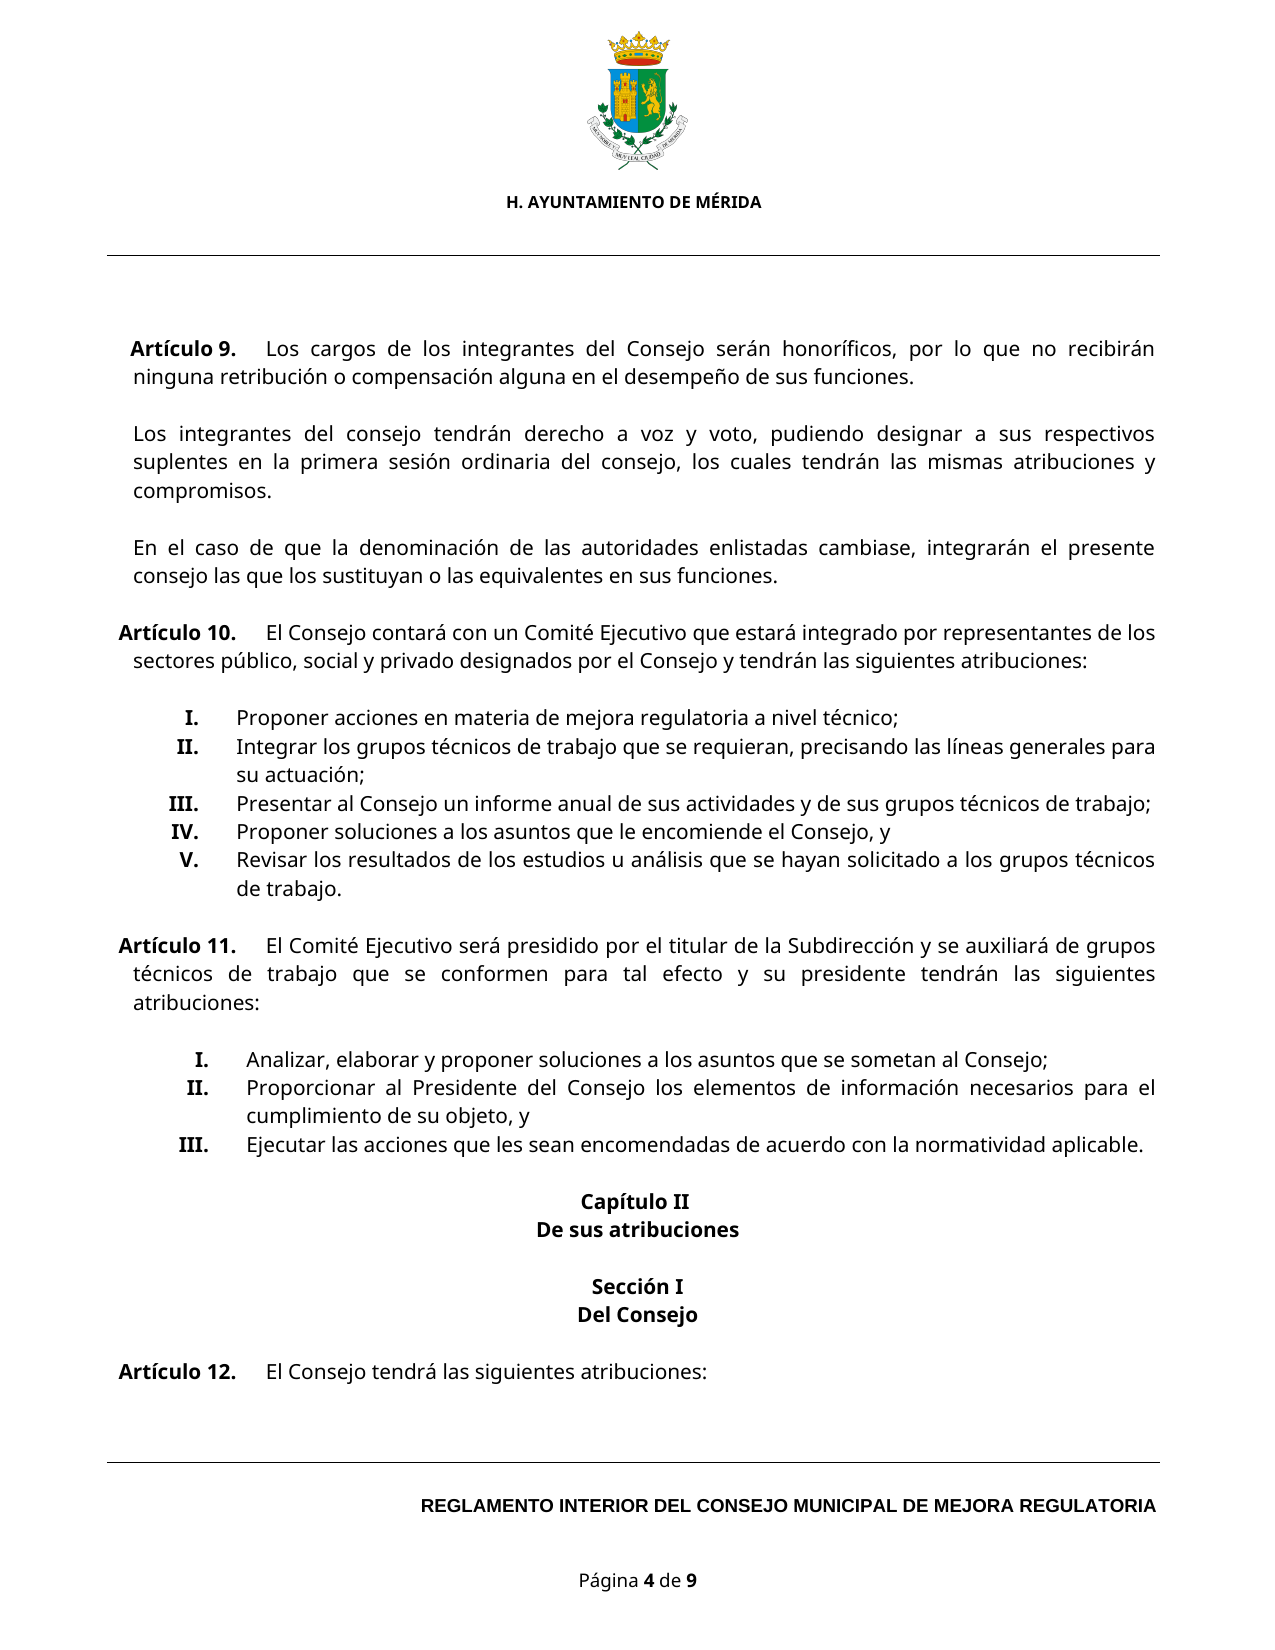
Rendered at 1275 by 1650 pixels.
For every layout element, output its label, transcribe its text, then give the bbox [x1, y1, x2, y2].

list Proporcionar al Presidente del Consejo los elementos de información necesarios para el cumplimiento de su objeto, y [209, 1073, 1157, 1130]
text En el caso de que la denominación de las autoridades enlistadas cambiase, integrarán el presente consejo las que los sustituyan o las equivalentes en sus funciones. [133, 533, 1157, 590]
list Presentar al Consejo un informe anual de sus actividades y de sus grupos técnicos de trabajo; [199, 789, 1157, 817]
list Proponer acciones en materia de mejora regulatoria a nivel técnico; [199, 703, 1157, 732]
subtitle Del Consejo [118, 1301, 1157, 1329]
list El Comité Ejecutivo será presidido por el titular de la Subdirección y se auxiliará de grupos técnicos de trabajo que se conformen para tal efecto y su presidente tendrán las siguientes atribuciones: [133, 931, 1157, 1016]
subtitle Sección I [118, 1272, 1157, 1301]
list Revisar los resultados de los estudios u análisis que se hayan solicitado a los grupos técnicos de trabajo. [199, 846, 1157, 902]
list Ejecutar las acciones que les sean encomendadas de acuerdo con la normatividad aplicable. [209, 1130, 1157, 1158]
subtitle Capítulo II De sus atribuciones [118, 1187, 1157, 1244]
list El Consejo contará con un Comité Ejecutivo que estará integrado por representantes de los sectores público, social y privado designados por el Consejo y tendrán las siguientes atribuciones: [133, 618, 1157, 675]
list Analizar, elaborar y proponer soluciones a los asuntos que se sometan al Consejo; [209, 1045, 1157, 1073]
list Integrar los grupos técnicos de trabajo que se requieran, precisando las líneas generales para su actuación; [199, 732, 1157, 789]
list El Consejo tendrá las siguientes atribuciones: [133, 1357, 1157, 1386]
list Proponer soluciones a los asuntos que le encomiende el Consejo, y [199, 817, 1157, 846]
text Los integrantes del consejo tendrán derecho a voz y voto, pudiendo designar a sus respectivos suplentes en la primera sesión ordinaria del consejo, los cuales tendrán las mismas atribuciones y compromisos. [133, 419, 1157, 504]
list Los cargos de los integrantes del Consejo serán honoríficos, por lo que no recibirán ninguna retribución o compensación alguna en el desempeño de sus funciones. [133, 334, 1157, 391]
picture [567, 29, 708, 171]
